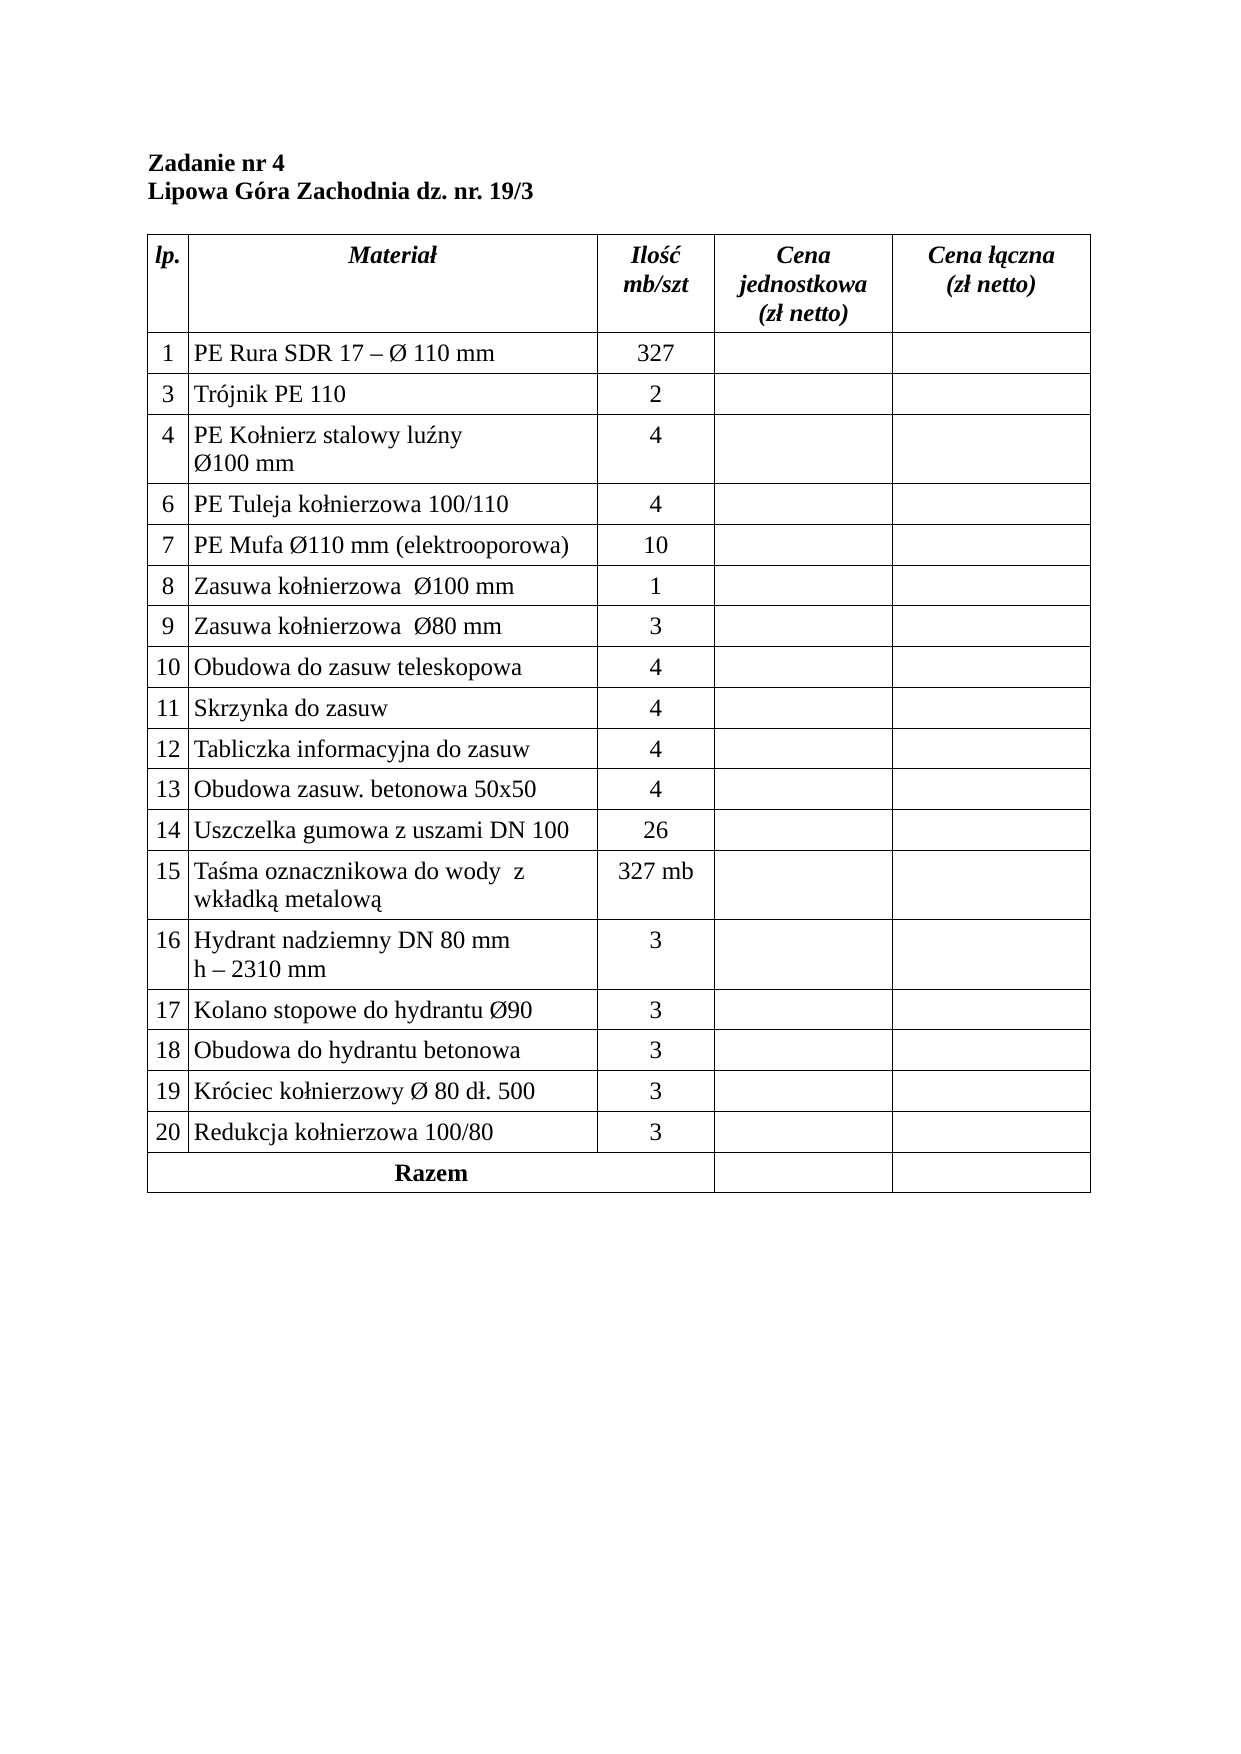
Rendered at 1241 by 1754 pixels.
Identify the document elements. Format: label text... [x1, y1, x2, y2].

table_cell 4 [598, 729, 714, 768]
table_cell [893, 606, 1090, 646]
table_cell 1 [148, 333, 188, 373]
table_cell [715, 415, 892, 483]
table_cell Obudowa zasuw. betonowa 50x50 [189, 769, 597, 809]
text Lipowa Góra Zachodnia dz. nr. 19/3 [148, 176, 1093, 205]
text Zadanie nr 4 [148, 148, 1093, 176]
table_cell [893, 333, 1090, 373]
table_cell 3 [598, 606, 714, 646]
table_cell 1 [598, 566, 714, 605]
table_cell 9 [148, 606, 188, 646]
table_cell [715, 920, 892, 988]
table_cell [893, 1112, 1090, 1151]
table_cell 12 [148, 729, 188, 768]
table_cell [893, 566, 1090, 605]
table_cell [715, 688, 892, 727]
table_header Materiał [189, 235, 597, 332]
table_cell Tabliczka informacyjna do zasuw [189, 729, 597, 768]
table_cell [893, 990, 1090, 1029]
table_cell [715, 647, 892, 687]
table_cell [893, 1153, 1090, 1192]
table_cell Zasuwa kołnierzowa Ø100 mm [189, 566, 597, 605]
table_cell [715, 1071, 892, 1111]
table_cell [893, 647, 1090, 687]
table_cell [715, 606, 892, 646]
table_cell PE Tuleja kołnierzowa 100/110 [189, 484, 597, 524]
table_cell Taśma oznacznikowa do wody z wkładką metalową [189, 851, 597, 919]
table_cell [715, 769, 892, 809]
table_cell 4 [148, 415, 188, 483]
table_cell [715, 810, 892, 849]
table_header Ilość mb/szt [598, 235, 714, 332]
table_cell [715, 566, 892, 605]
table_cell PE Rura SDR 17 – Ø 110 mm [189, 333, 597, 373]
table_cell 3 [598, 920, 714, 988]
table_cell 26 [598, 810, 714, 849]
table_cell 19 [148, 1071, 188, 1111]
table_header Cena łączna (zł netto) [893, 235, 1090, 332]
table_cell 2 [598, 374, 714, 413]
table_cell [715, 525, 892, 564]
table_cell [893, 1030, 1090, 1070]
table_cell [715, 1112, 892, 1151]
table_cell Redukcja kołnierzowa 100/80 [189, 1112, 597, 1151]
table_cell 327 [598, 333, 714, 373]
table_cell 11 [148, 688, 188, 727]
table_cell PE Mufa Ø110 mm (elektrooporowa) [189, 525, 597, 564]
table_cell 17 [148, 990, 188, 1029]
table_cell 3 [598, 1030, 714, 1070]
table_cell Kolano stopowe do hydrantu Ø90 [189, 990, 597, 1029]
table_cell 18 [148, 1030, 188, 1070]
table_cell [893, 920, 1090, 988]
table_cell PE Kołnierz stalowy luźny Ø100 mm [189, 415, 597, 483]
table_cell [893, 374, 1090, 413]
table_header Cena jednostkowa (zł netto) [715, 235, 892, 332]
table_cell [893, 729, 1090, 768]
table_cell 10 [148, 647, 188, 687]
table_cell Obudowa do hydrantu betonowa [189, 1030, 597, 1070]
table_cell Hydrant nadziemny DN 80 mm h – 2310 mm [189, 920, 597, 988]
table_cell [715, 333, 892, 373]
table_cell 7 [148, 525, 188, 564]
table_cell 3 [598, 1071, 714, 1111]
table_cell 13 [148, 769, 188, 809]
table_cell Króciec kołnierzowy Ø 80 dł. 500 [189, 1071, 597, 1111]
table_cell 16 [148, 920, 188, 988]
table_cell [715, 484, 892, 524]
table_cell Trójnik PE 110 [189, 374, 597, 413]
table_cell 4 [598, 647, 714, 687]
table_cell [893, 1071, 1090, 1111]
table_cell [715, 729, 892, 768]
table_cell 327 mb [598, 851, 714, 919]
table_cell 4 [598, 688, 714, 727]
table_cell [715, 1153, 892, 1192]
table_cell [893, 769, 1090, 809]
table_cell 10 [598, 525, 714, 564]
table_cell [715, 1030, 892, 1070]
table_cell 4 [598, 484, 714, 524]
table_cell Obudowa do zasuw teleskopowa [189, 647, 597, 687]
table_cell [893, 688, 1090, 727]
table_cell [893, 851, 1090, 919]
table_cell [893, 810, 1090, 849]
table_cell 14 [148, 810, 188, 849]
table_cell 6 [148, 484, 188, 524]
table_cell 4 [598, 769, 714, 809]
table_cell [715, 990, 892, 1029]
table_cell 3 [148, 374, 188, 413]
table_cell [715, 851, 892, 919]
table_cell Skrzynka do zasuw [189, 688, 597, 727]
table_cell 4 [598, 415, 714, 483]
table_cell 15 [148, 851, 188, 919]
table_cell 20 [148, 1112, 188, 1151]
table_cell [893, 525, 1090, 564]
table_cell 3 [598, 990, 714, 1029]
table_cell Zasuwa kołnierzowa Ø80 mm [189, 606, 597, 646]
table_cell Razem [148, 1153, 714, 1192]
table_header lp. [148, 235, 188, 332]
table_cell [893, 415, 1090, 483]
table_cell 3 [598, 1112, 714, 1151]
table_cell [715, 374, 892, 413]
table_cell Uszczelka gumowa z uszami DN 100 [189, 810, 597, 849]
table_cell [893, 484, 1090, 524]
table_cell 8 [148, 566, 188, 605]
